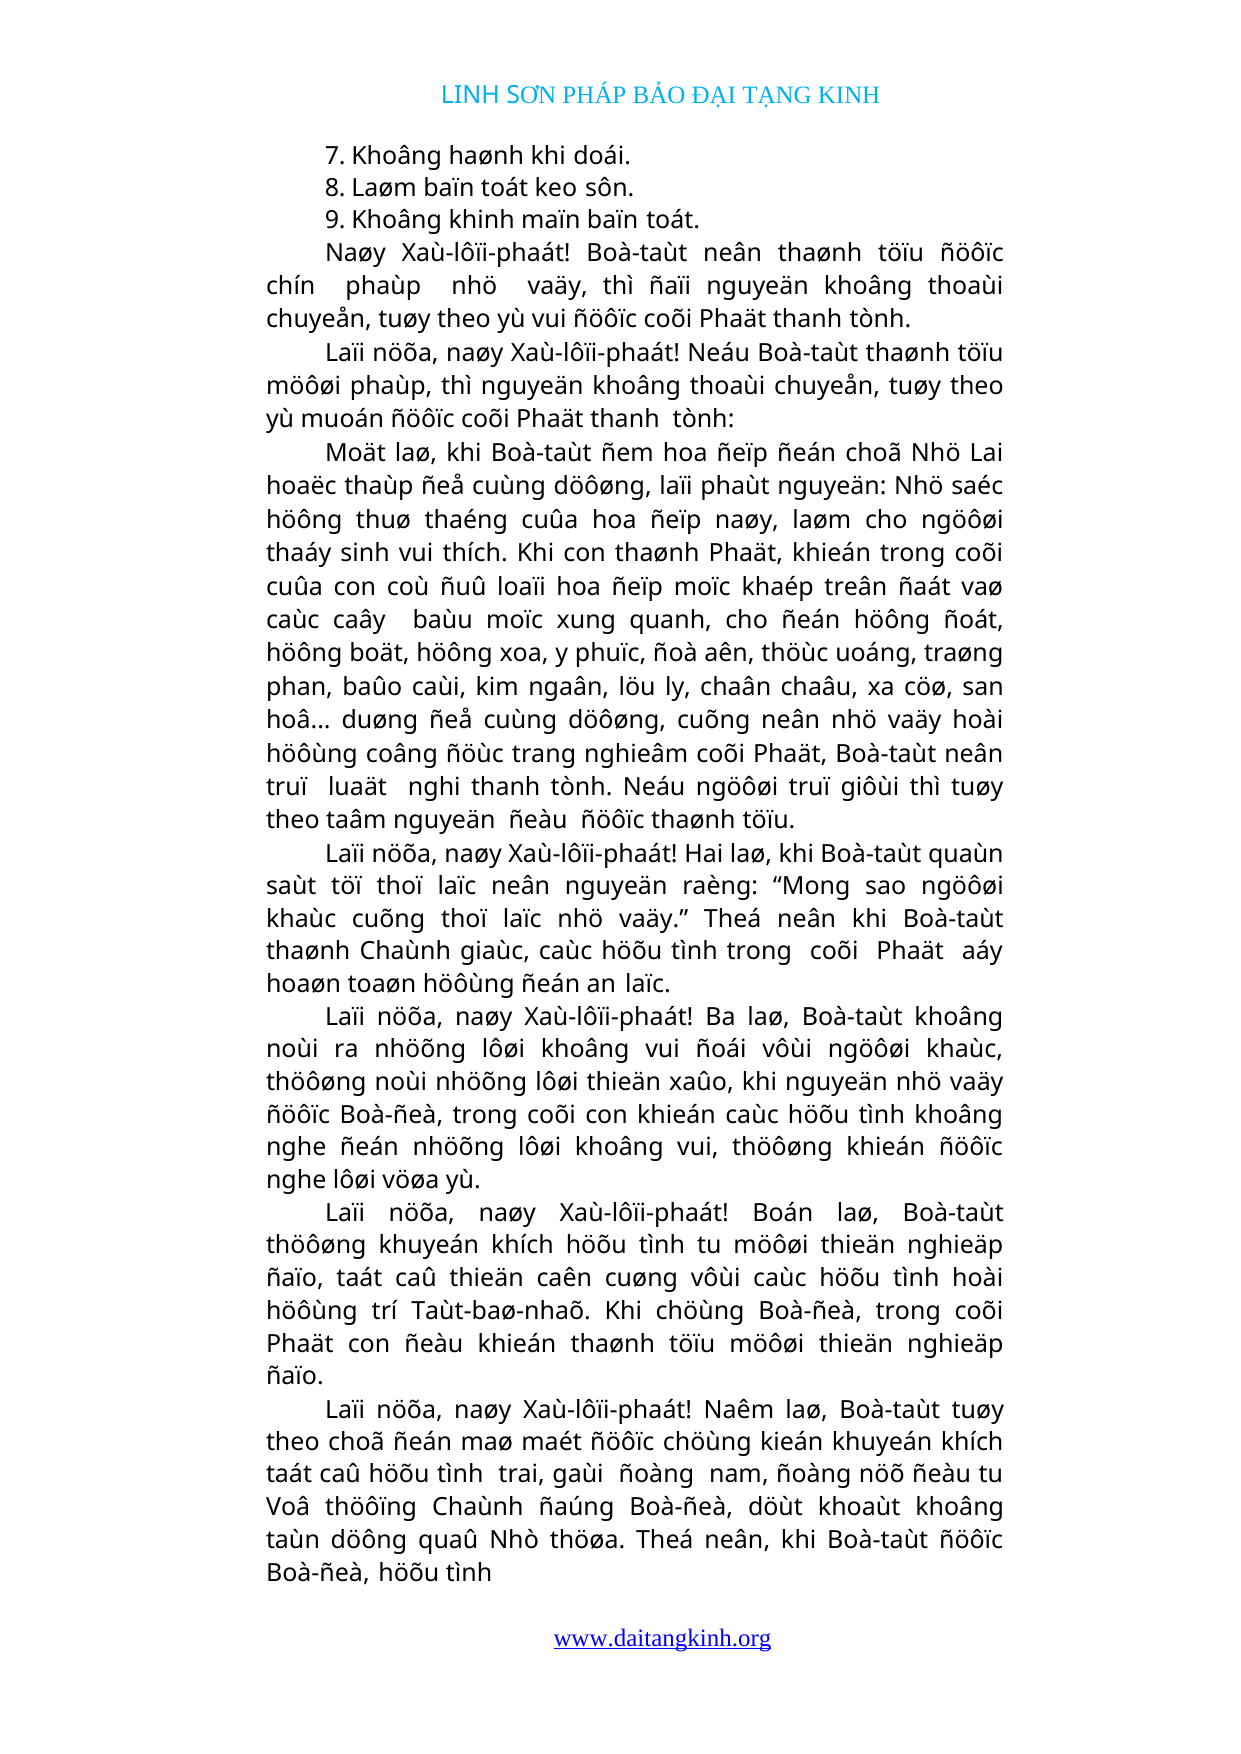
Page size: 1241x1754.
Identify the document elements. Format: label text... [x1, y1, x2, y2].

text Moät laø, khi Boà-taùt ñem hoa ñeïp ñeán choã Nhö Lai hoaëc thaùp ñeå cuùng döôøng, laïi phaùt nguyeän: Nhö saéc höông thuø thaéng cuûa hoa ñeïp naøy, laøm cho ngöôøi thaáy sinh vui thích. Khi con thaønh Phaät, khieán trong coõi cuûa con coù ñuû loaïi hoa ñeïp moïc khaép treân ñaát vaø caùc caây baùu moïc xung quanh, cho ñeán höông ñoát, höông boät, höông xoa, y phuïc, ñoà aên, thöùc uoáng, traøng phan, baûo caùi, kim ngaân, löu ly, chaân chaâu, xa cöø, san hoâ... duøng ñeå cuùng döôøng, cuõng neân nhö vaäy hoài höôùng coâng ñöùc trang nghieâm coõi Phaät, Boà-taùt neân truï luaät nghi thanh tònh. Neáu ngöôøi truï giôùi thì tuøy theo taâm nguyeän ñeàu ñöôïc thaønh töïu. [266, 435, 1004, 836]
list Khoâng khinh maïn baïn toát. [324, 203, 1065, 234]
list Laøm baïn toát keo sôn. [324, 171, 1065, 203]
text Laïi nöõa, naøy Xaù-lôïi-phaát! Ba laø, Boà-taùt khoâng noùi ra nhöõng lôøi khoâng vui ñoái vôùi ngöôøi khaùc, thöôøng noùi nhöõng lôøi thieän xaûo, khi nguyeän nhö vaäy ñöôïc Boà-ñeà, trong coõi con khieán caùc höõu tình khoâng nghe ñeán nhöõng lôøi khoâng vui, thöôøng khieán ñöôïc nghe lôøi vöøa yù. [266, 1000, 1004, 1196]
text Laïi nöõa, naøy Xaù-lôïi-phaát! Neáu Boà-taùt thaønh töïu möôøi phaùp, thì nguyeän khoâng thoaùi chuyeån, tuøy theo yù muoán ñöôïc coõi Phaät thanh tònh: [266, 335, 1004, 435]
text Laïi nöõa, naøy Xaù-lôïi-phaát! Boán laø, Boà-taùt thöôøng khuyeán khích höõu tình tu möôøi thieän nghieäp ñaïo, taát caû thieän caên cuøng vôùi caùc höõu tình hoài höôùng trí Taùt-baø-nhaõ. Khi chöùng Boà-ñeà, trong coõi Phaät con ñeàu khieán thaønh töïu möôøi thieän nghieäp ñaïo. [266, 1196, 1004, 1392]
list Khoâng haønh khi doái. [324, 138, 1065, 171]
text Laïi nöõa, naøy Xaù-lôïi-phaát! Hai laø, khi Boà-taùt quaùn saùt töï thoï laïc neân nguyeän raèng: “Mong sao ngöôøi khaùc cuõng thoï laïc nhö vaäy.” Theá neân khi Boà-taùt thaønh Chaùnh giaùc, caùc höõu tình trong coõi Phaät aáy hoaøn toaøn höôùng ñeán an laïc. [266, 836, 1004, 1000]
text Laïi nöõa, naøy Xaù-lôïi-phaát! Naêm laø, Boà-taùt tuøy theo choã ñeán maø maét ñöôïc chöùng kieán khuyeán khích taát caû höõu tình trai, gaùi ñoàng nam, ñoàng nöõ ñeàu tu Voâ thöôïng Chaùnh ñaúng Boà-ñeà, döùt khoaùt khoâng taùn döông quaû Nhò thöøa. Theá neân, khi Boà-taùt ñöôïc Boà-ñeà, höõu tình [266, 1392, 1004, 1588]
text Naøy Xaù-lôïi-phaát! Boà-taùt neân thaønh töïu ñöôïc chín phaùp nhö vaäy, thì ñaïi nguyeän khoâng thoaùi chuyeån, tuøy theo yù vui ñöôïc coõi Phaät thanh tònh. [266, 235, 1004, 335]
text www.daitangkinh.org [553, 1623, 1065, 1652]
